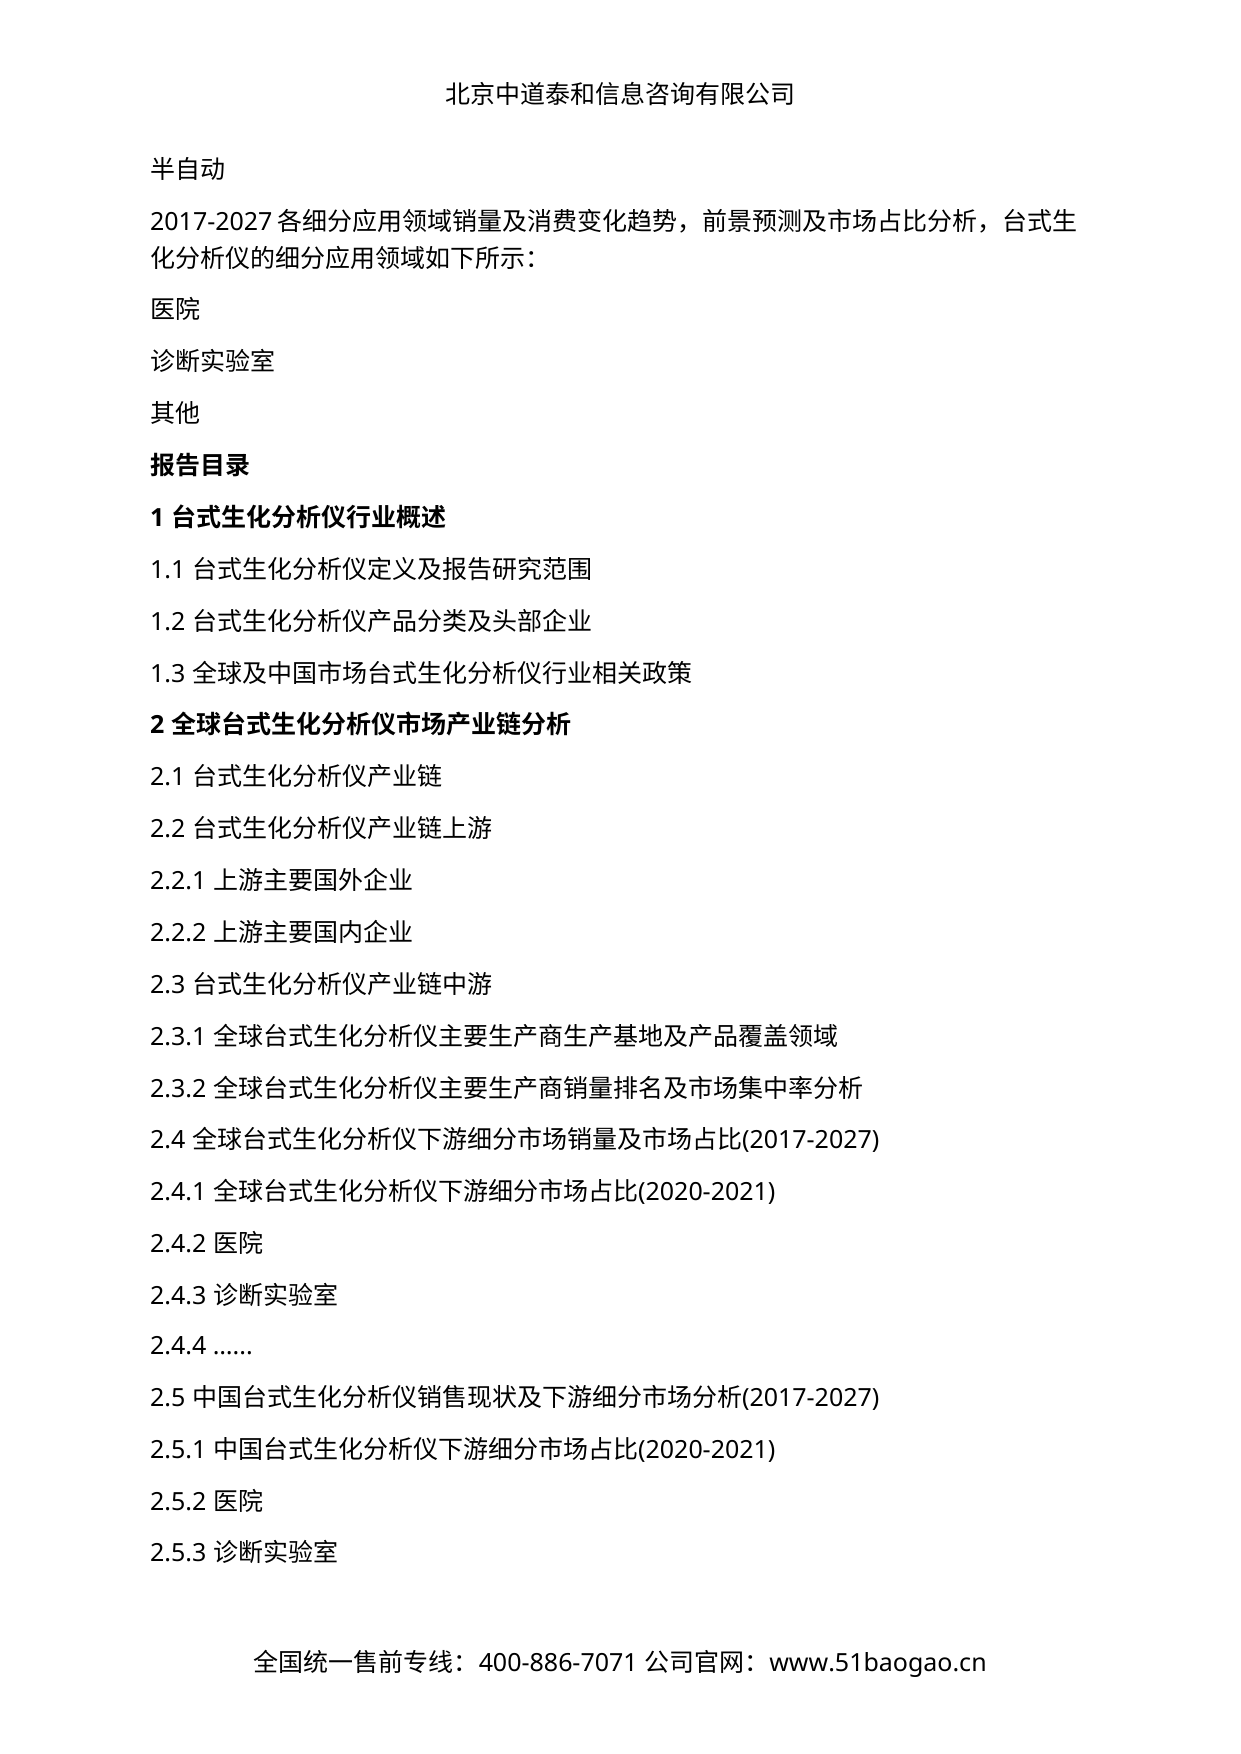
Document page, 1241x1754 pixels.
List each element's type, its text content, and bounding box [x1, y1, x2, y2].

text 2.5.2 医院 [150, 1481, 1090, 1517]
text 医院 [150, 290, 1090, 326]
text 1 台式生化分析仪行业概述 [150, 497, 1090, 534]
text 2.4.3 诊断实验室 [150, 1276, 1090, 1312]
text 2 全球台式生化分析仪市场产业链分析 [150, 705, 1090, 741]
text 2.5.3 诊断实验室 [150, 1533, 1090, 1569]
text 2.3 台式生化分析仪产业链中游 [150, 964, 1090, 1001]
text 2.3.2 全球台式生化分析仪主要生产商销量排名及市场集中率分析 [150, 1068, 1090, 1104]
text 2.4 全球台式生化分析仪下游细分市场销量及市场占比(2017-2027) [150, 1120, 1090, 1156]
text 2017-2027各细分应用领域销量及消费变化趋势，前景预测及市场占比分析，台式生化分析仪的细分应用领域如下所示： [150, 202, 1090, 274]
text 1.2 台式生化分析仪产品分类及头部企业 [150, 601, 1090, 637]
text 诊断实验室 [150, 342, 1090, 378]
text 半自动 [150, 150, 1090, 186]
text 2.3.1 全球台式生化分析仪主要生产商生产基地及产品覆盖领域 [150, 1016, 1090, 1052]
text 2.4.1 全球台式生化分析仪下游细分市场占比(2020-2021) [150, 1172, 1090, 1208]
text 1.1 台式生化分析仪定义及报告研究范围 [150, 549, 1090, 586]
text 2.2.2 上游主要国内企业 [150, 912, 1090, 949]
text 2.5 中国台式生化分析仪销售现状及下游细分市场分析(2017-2027) [150, 1377, 1090, 1413]
text 2.2 台式生化分析仪产业链上游 [150, 809, 1090, 845]
text 2.1 台式生化分析仪产业链 [150, 757, 1090, 793]
text 2.4.4 …... [150, 1327, 1090, 1362]
text 2.4.2 医院 [150, 1224, 1090, 1260]
text 1.3 全球及中国市场台式生化分析仪行业相关政策 [150, 653, 1090, 689]
text 2.5.1 中国台式生化分析仪下游细分市场占比(2020-2021) [150, 1429, 1090, 1465]
text 报告目录 [150, 446, 1090, 482]
text 其他 [150, 394, 1090, 430]
text 2.2.1 上游主要国外企业 [150, 861, 1090, 897]
